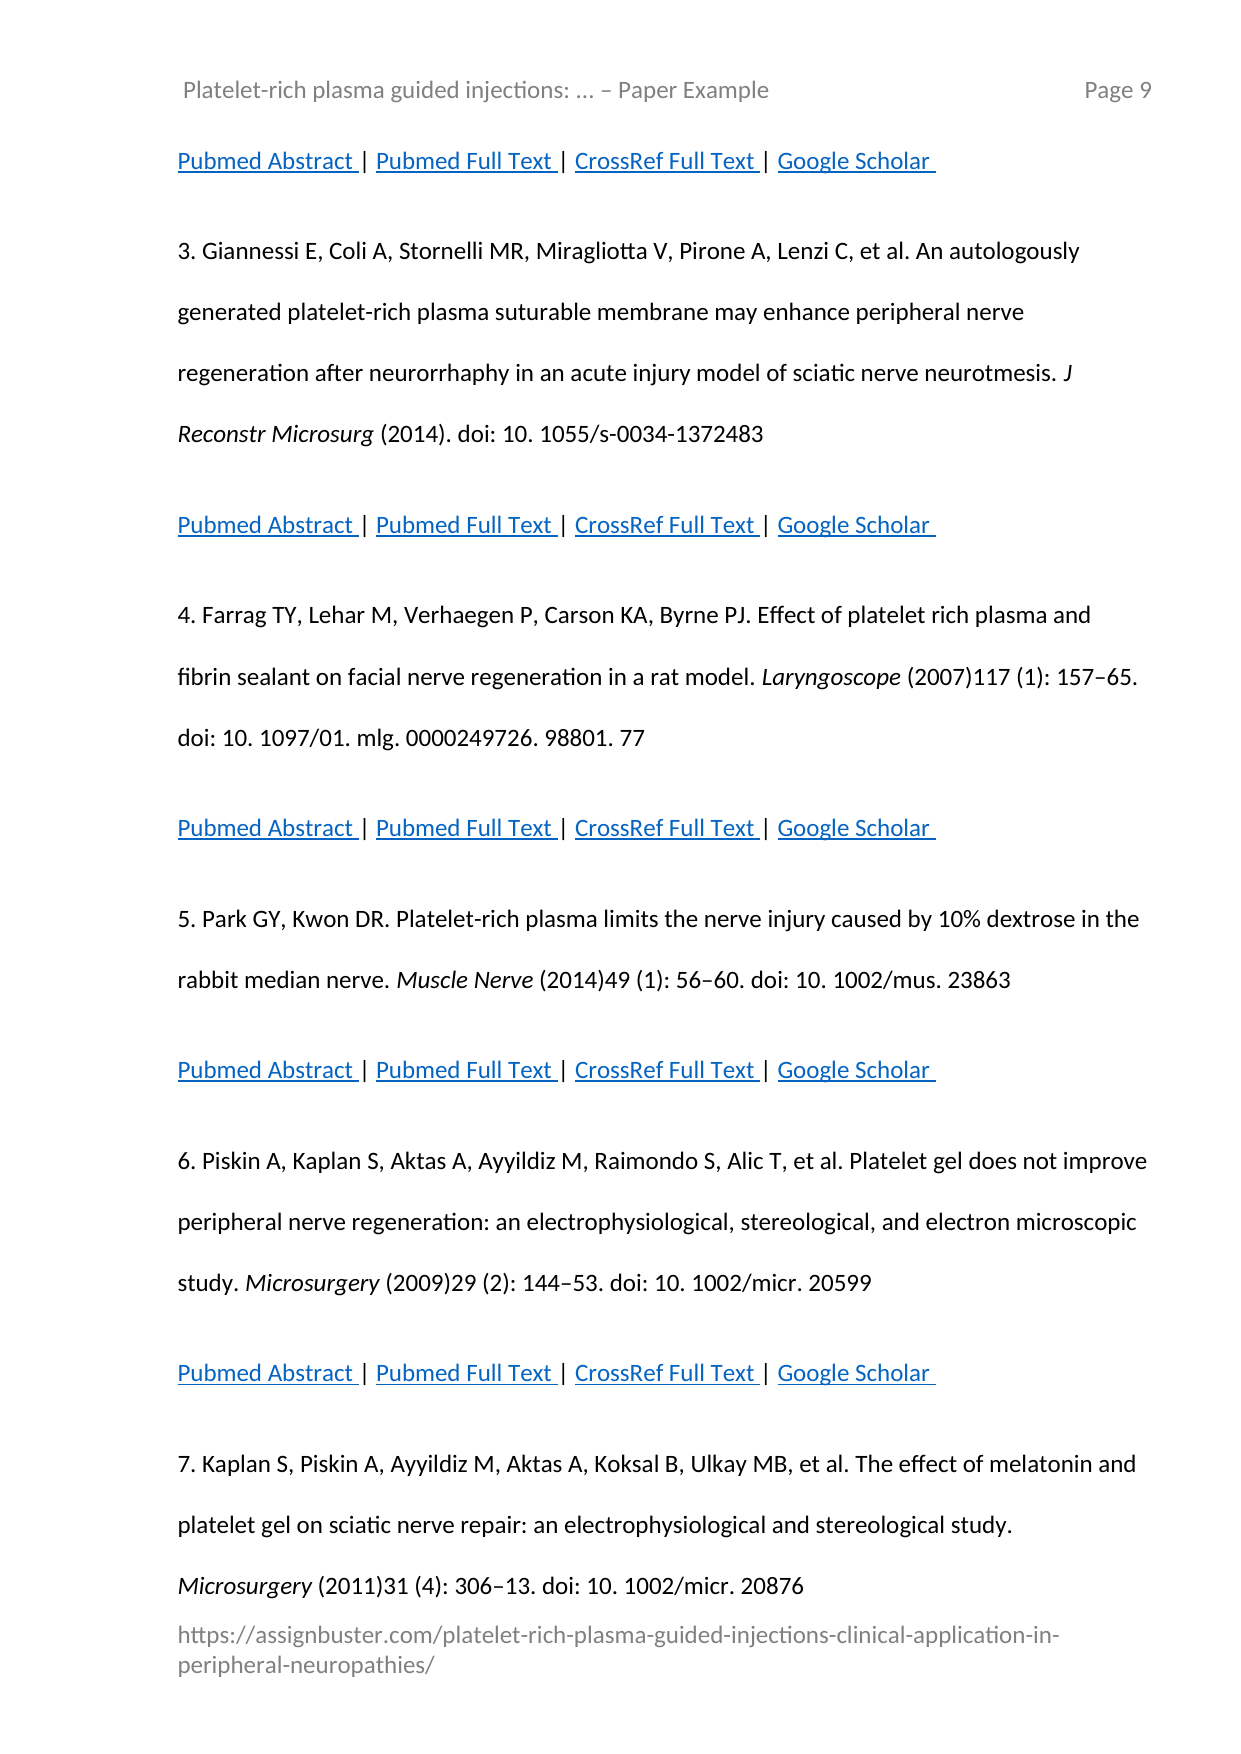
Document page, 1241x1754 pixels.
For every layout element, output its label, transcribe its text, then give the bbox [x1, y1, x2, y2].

text Pubmed Abstract | Pubmed Full Text | CrossRef Full Text | Google Scholar [177, 812, 1152, 843]
text 7. Kaplan S, Piskin A, Ayyildiz M, Aktas A, Koksal B, Ulkay MB, et al. The effect of melatonin and platelet gel on sciatic nerve repair: an electrophysiological and stereological study. Microsurgery (2011)31 (4): 306–13. doi: 10. 1002/micr. 20876 [177, 1448, 1152, 1601]
text 5. Park GY, Kwon DR. Platelet-rich plasma limits the nerve injury caused by 10% dextrose in the rabbit median nerve. Muscle Nerve (2014)49 (1): 56–60. doi: 10. 1002/mus. 23863 [177, 903, 1152, 994]
text 6. Piskin A, Kaplan S, Aktas A, Ayyildiz M, Raimondo S, Alic T, et al. Platelet gel does not improve peripheral nerve regeneration: an electrophysiological, stereological, and electron microscopic study. Microsurgery (2009)29 (2): 144–53. doi: 10. 1002/micr. 20599 [177, 1145, 1152, 1297]
text Pubmed Abstract | Pubmed Full Text | CrossRef Full Text | Google Scholar [177, 1357, 1152, 1388]
text 4. Farrag TY, Lehar M, Verhaegen P, Carson KA, Byrne PJ. Effect of platelet rich plasma and fibrin sealant on facial nerve regeneration in a rat model. Laryngoscope (2007)117 (1): 157–65. doi: 10. 1097/01. mlg. 0000249726. 98801. 77 [177, 600, 1152, 752]
text Pubmed Abstract | Pubmed Full Text | CrossRef Full Text | Google Scholar [177, 509, 1152, 540]
text Pubmed Abstract | Pubmed Full Text | CrossRef Full Text | Google Scholar [177, 145, 1152, 176]
text 3. Giannessi E, Coli A, Stornelli MR, Miragliotta V, Pirone A, Lenzi C, et al. An autologously generated platelet-rich plasma suturable membrane may enhance peripheral nerve regeneration after neurorrhaphy in an acute injury model of sciatic nerve neurotmesis. J Reconstr Microsurg (2014). doi: 10. 1055/s-0034-1372483 [177, 236, 1152, 449]
text Pubmed Abstract | Pubmed Full Text | CrossRef Full Text | Google Scholar [177, 1054, 1152, 1085]
